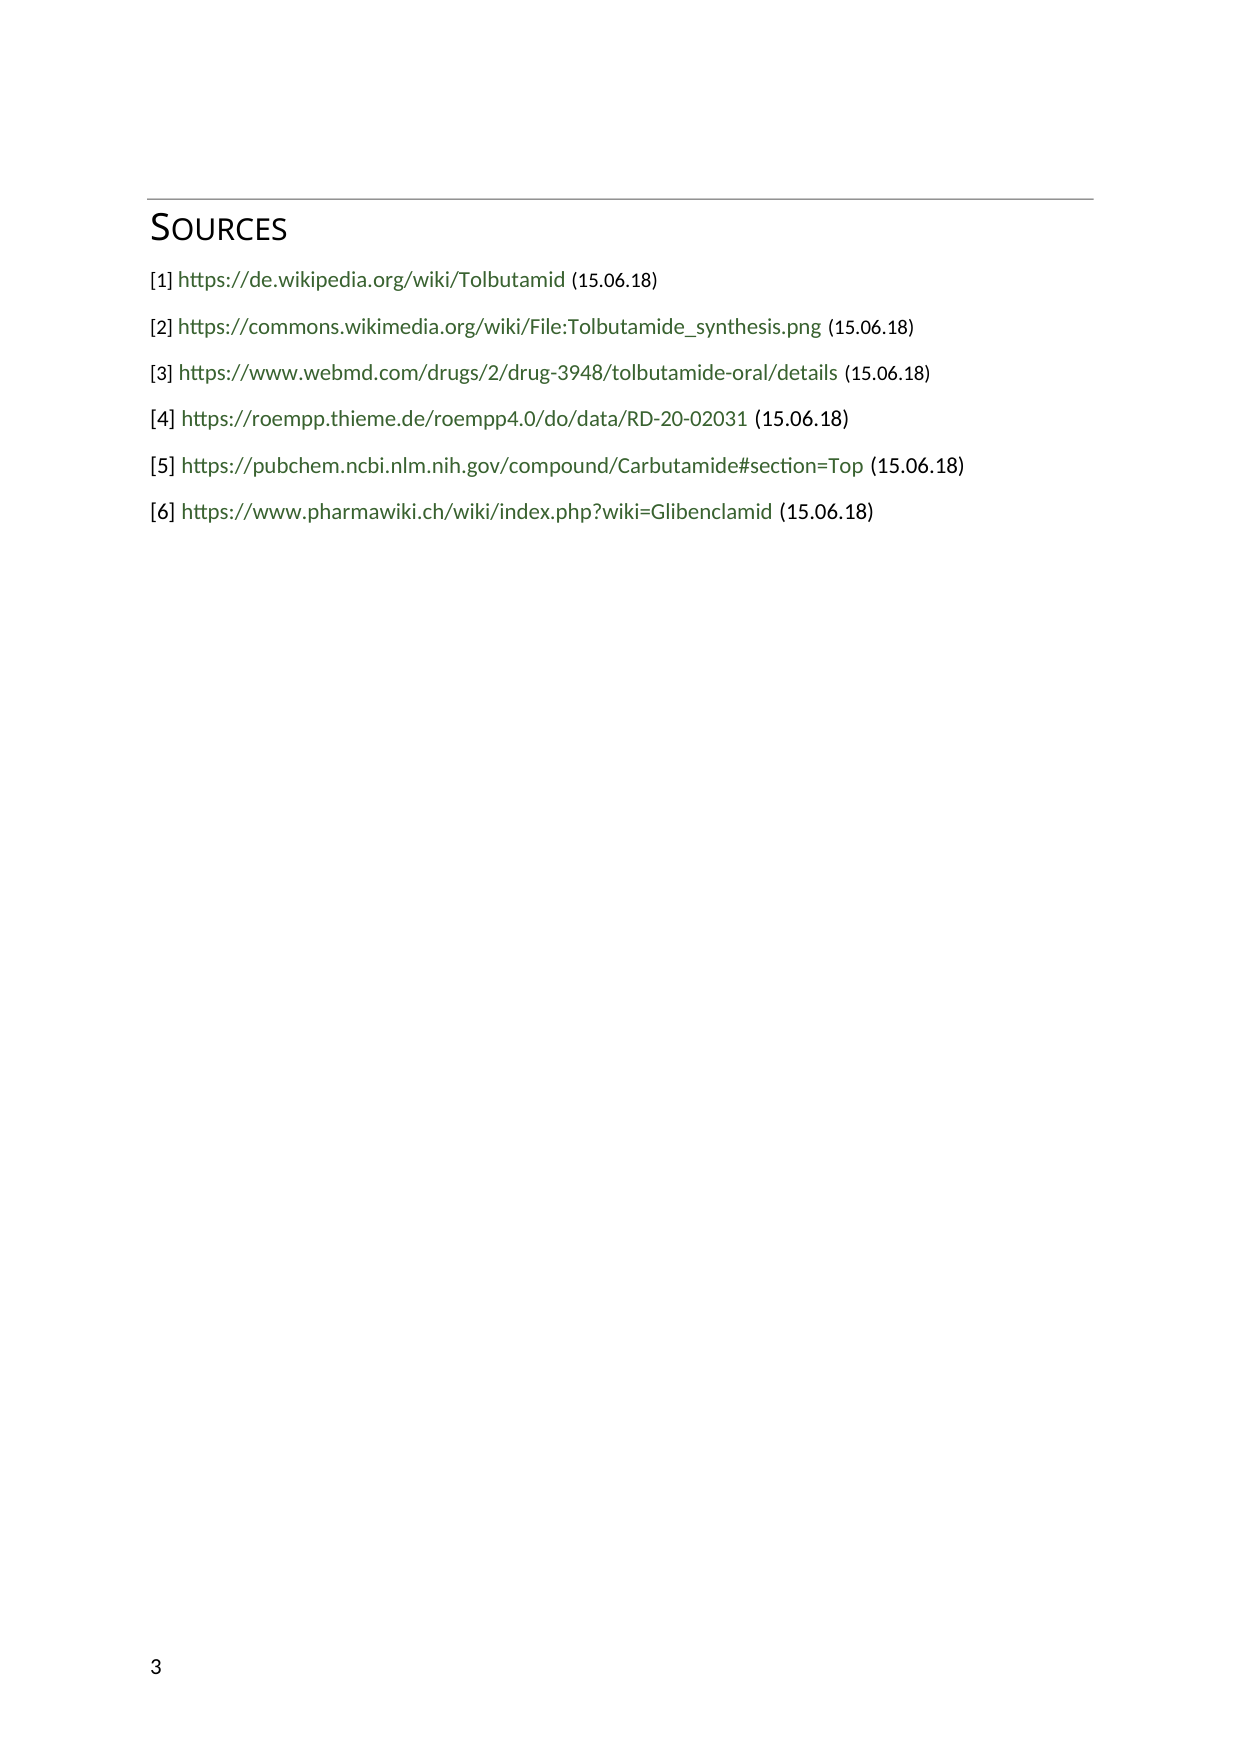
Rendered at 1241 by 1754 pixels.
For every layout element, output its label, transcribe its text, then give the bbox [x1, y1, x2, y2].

subtitle SOURCES [150, 148, 1105, 251]
list https://roempp.thieme.de/roempp4.0/do/data/RD-20-02031 (15.06.18) [150, 404, 1105, 432]
list https://www.pharmawiki.ch/wiki/index.php?wiki=Glibenclamid (15.06.18) [150, 497, 1105, 525]
list https://pubchem.ncbi.nlm.nih.gov/compound/Carbutamide#section=Top (15.06.18) [150, 451, 1105, 479]
list https://www.webmd.com/drugs/2/drug-3948/tolbutamide-oral/details (15.06.18) [150, 358, 1105, 386]
list https://commons.wikimedia.org/wiki/File:Tolbutamide_synthesis.png (15.06.18) [150, 312, 1105, 340]
list https://de.wikipedia.org/wiki/Tolbutamid (15.06.18) [150, 266, 1105, 293]
